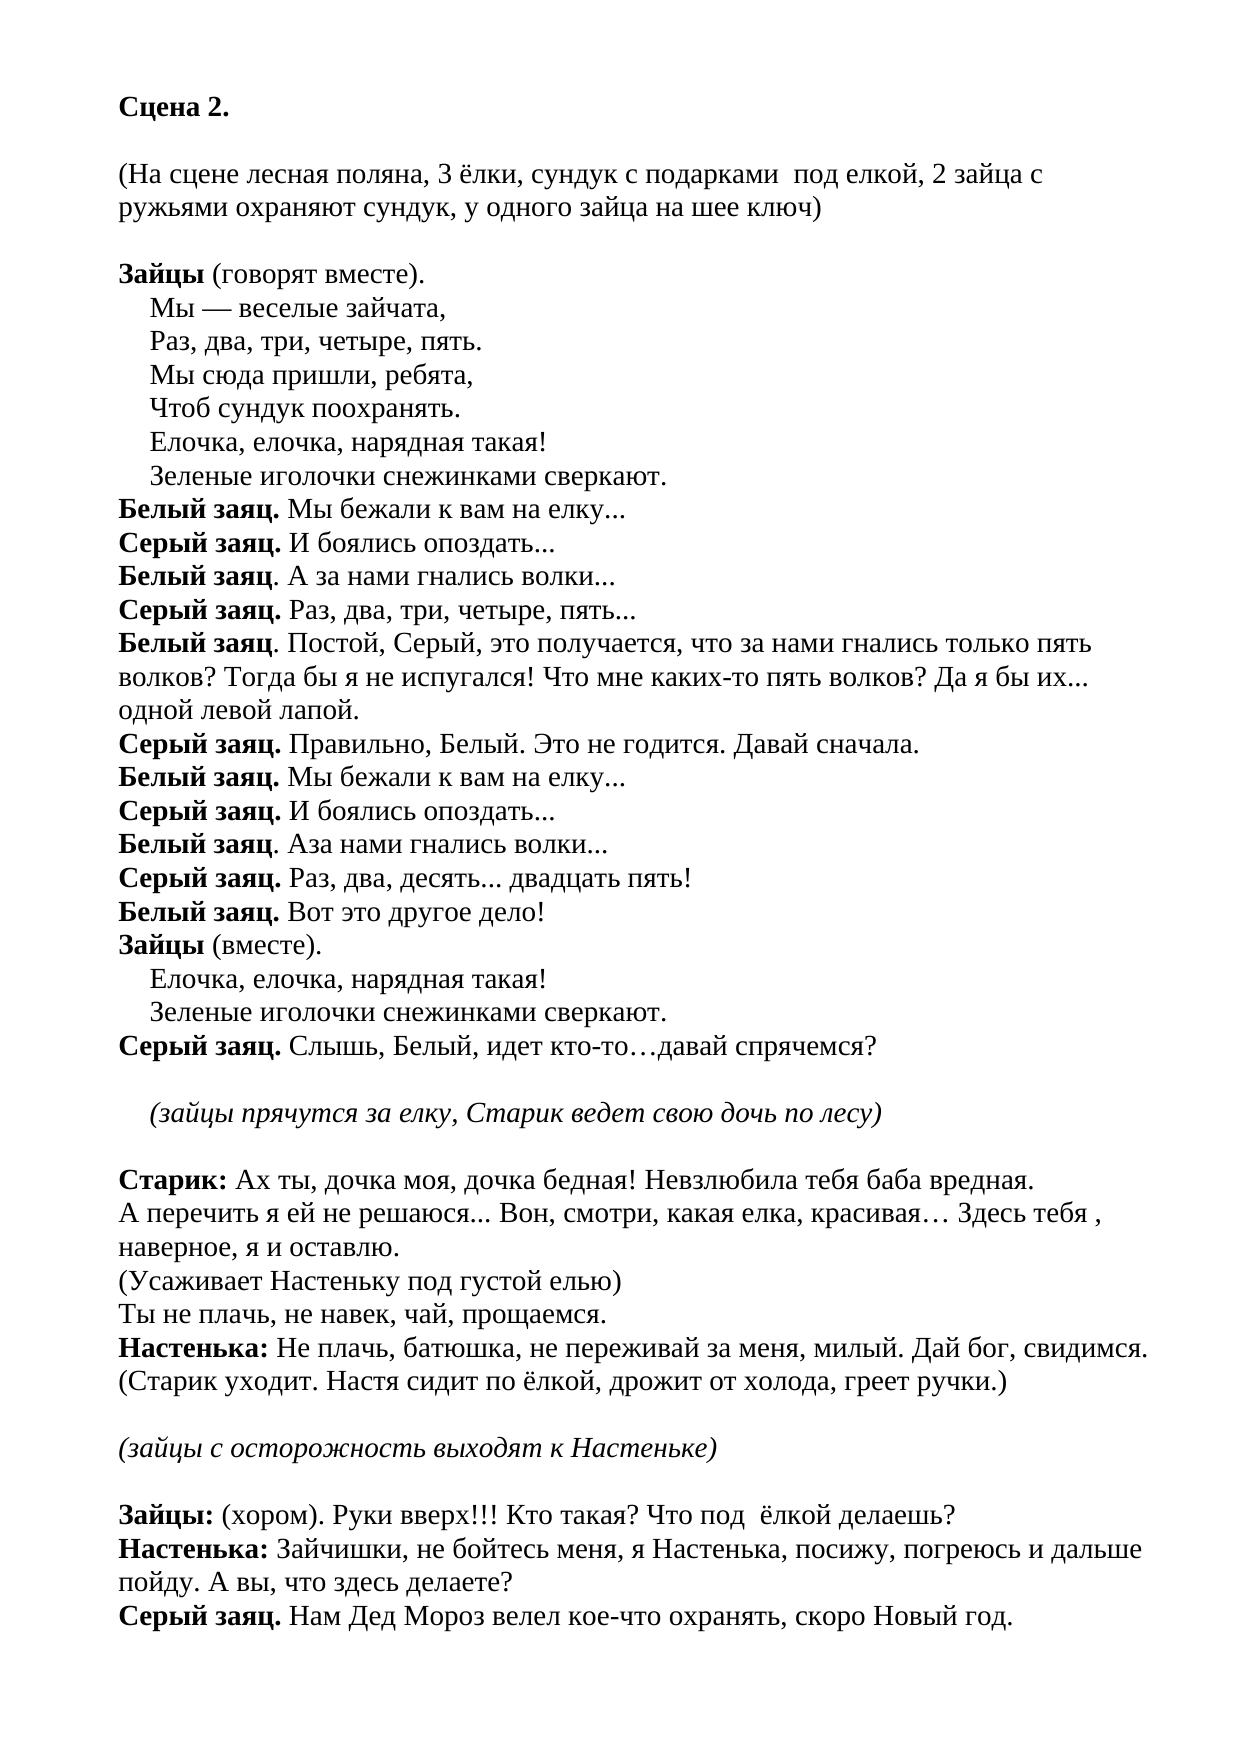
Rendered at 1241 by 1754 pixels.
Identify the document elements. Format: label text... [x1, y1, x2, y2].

text Белый заяц. Вот это другое дело! [118, 894, 1152, 927]
text Елочка, елочка, нарядная такая! [118, 424, 1152, 458]
text Зеленые иголочки снежинками сверкают. [118, 458, 1152, 491]
text (зайцы с осторожность выходят к Настеньке) [118, 1430, 1152, 1464]
text (На сцене лесная поляна, 3 ёлки, сундук с подарками под елкой, 2 зайца с ружьями охраняют сундук, у одного зайца на шее ключ) [118, 156, 1152, 223]
text Белый заяц. Мы бежали к вам на елку... [118, 759, 1152, 793]
text Серый заяц. Раз, два, десять... двадцать пять! [118, 860, 1152, 894]
text Серый заяц. Правильно, Белый. Это не годится. Давай сначала. [118, 726, 1152, 759]
text Зайцы (вместе). [118, 927, 1152, 961]
text Серый заяц. И боялись опоздать... [118, 793, 1152, 827]
text Зайцы: (хором). Руки вверх!!! Кто такая? Что под ёлкой делаешь? [118, 1497, 1152, 1531]
text Зеленые иголочки снежинками сверкают. [118, 994, 1152, 1028]
text Раз, два, три, четыре, пять. [118, 323, 1152, 357]
text Зайцы (говорят вместе). [118, 256, 1152, 290]
text Белый заяц. Постой, Серый, это получается, что за нами гнались только пять волков? Тогда бы я не испугался! Что мне каких-то пять волков? Да я бы их... одной левой лапой. [118, 625, 1152, 726]
text Белый заяц. Аза нами гнались волки... [118, 827, 1152, 860]
text Серый заяц. Раз, два, три, четыре, пять... [118, 592, 1152, 625]
text Чтоб сундук поохранять. [118, 391, 1152, 424]
text Настенька: Зайчишки, не бойтесь меня, я Настенька, посижу, погреюсь и дальше пойду. А вы, что здесь делаете? [118, 1531, 1152, 1598]
text Старик: Ах ты, дочка моя, дочка бедная! Невзлюбила тебя баба вредная. А перечить я ей не решаюся... Вон, смотри, какая елка, красивая… Здесь тебя , наверное, я и оставлю. (Усаживает Настеньку под густой елью) Ты не плачь, не навек, чай, прощаемся. [118, 1162, 1152, 1330]
text Мы сюда пришли, ребята, [118, 357, 1152, 391]
text Серый заяц. И боялись опоздать... [118, 525, 1152, 558]
text Сцена 2. [118, 89, 1152, 122]
text (зайцы прячутся за елку, Старик ведет свою дочь по лесу) [118, 1095, 1152, 1128]
text Серый заяц. Нам Дед Мороз велел кое-что охранять, скоро Новый год. [118, 1598, 1152, 1632]
text Елочка, елочка, нарядная такая! [118, 961, 1152, 994]
text Мы — веселые зайчата, [118, 290, 1152, 323]
text Настенька: Не плачь, батюшка, не переживай за меня, милый. Дай бог, свидимся. (Старик уходит. Настя сидит по ёлкой, дрожит от холода, греет ручки.) [118, 1330, 1152, 1397]
text Белый заяц. Мы бежали к вам на елку... [118, 491, 1152, 525]
text Белый заяц. А за нами гнались волки... [118, 558, 1152, 592]
text Серый заяц. Слышь, Белый, идет кто-то…давай спрячемся? [118, 1028, 1152, 1061]
